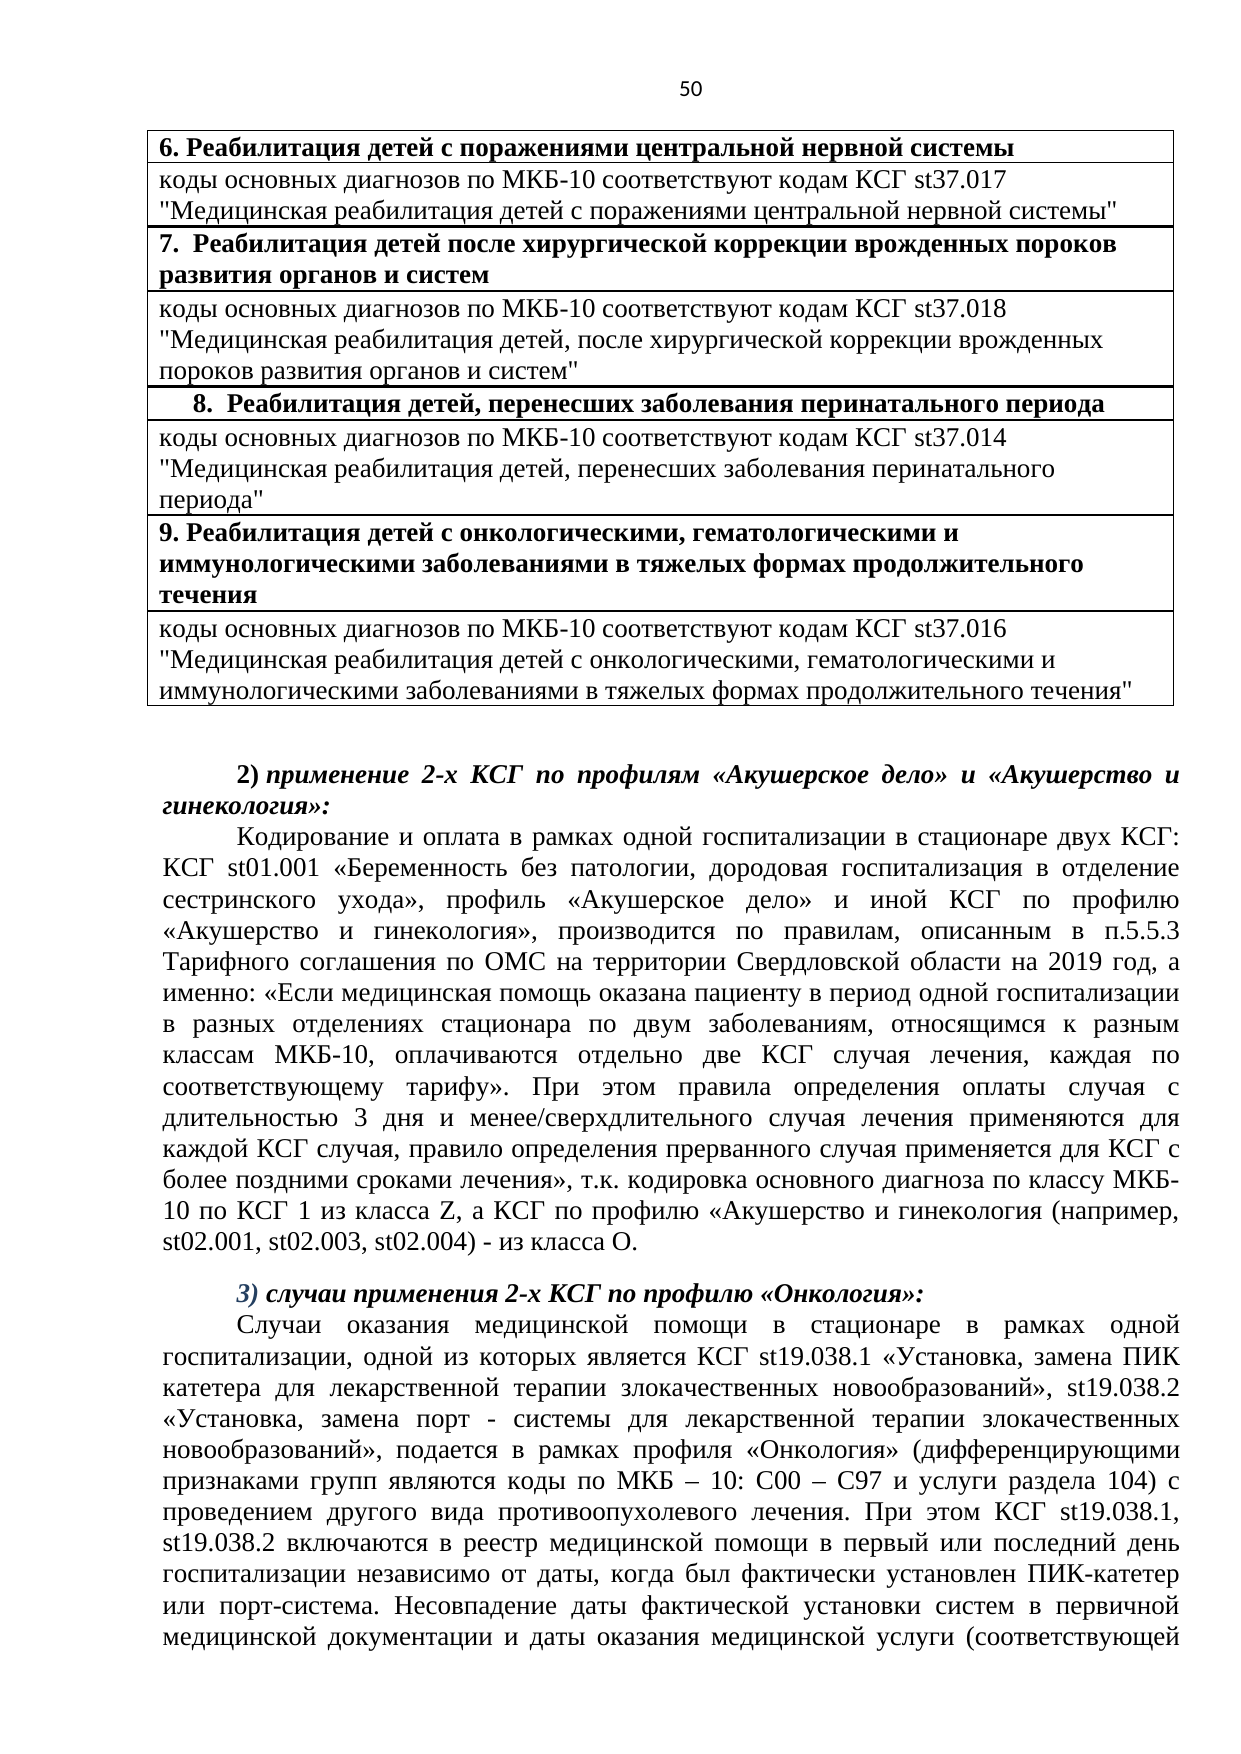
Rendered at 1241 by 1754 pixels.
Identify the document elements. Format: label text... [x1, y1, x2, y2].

table_cell 9. Реабилитация детей с онкологическими, гематологическими и иммунологическими заболеваниями в тяжелых формах продолжительного течения [148, 516, 1173, 609]
table_cell 8. Реабилитация детей, перенесших заболевания перинатального периода [148, 388, 1173, 418]
table_cell 7. Реабилитация детей после хирургической коррекции врожденных пороков развития органов и систем [148, 228, 1173, 290]
subtitle применение 2-х КСГ по профилям «Акушерское дело» и «Акушерство и гинекология»: [162, 758, 1181, 820]
subtitle случаи применения 2-х КСГ по профилю «Онкология»: [162, 1277, 1181, 1308]
table_cell коды основных диагнозов по МКБ-10 соответствуют кодам КСГ st37.016 "Медицинская реабилитация детей с онкологическими, гематологическими и иммунологическими заболеваниями в тяжелых формах продолжительного течения" [148, 612, 1173, 705]
table_cell 6. Реабилитация детей с поражениями центральной нервной системы [148, 131, 1173, 162]
table_cell коды основных диагнозов по МКБ-10 соответствуют кодам КСГ st37.017 "Медицинская реабилитация детей с поражениями центральной нервной системы" [148, 163, 1173, 225]
list Кодирование и оплата в рамках одной госпитализации в стационаре двух КСГ: КСГ st01.001 «Беременность без патологии, дородовая госпитализация в отделение сестринского ухода», профиль «Акушерское дело» и иной КСГ по профилю «Акушерство и гинекология», производится по правилам, описанным в п.5.5.3 Тарифного соглашения по ОМС на территории Свердловской области на 2019 год, а именно: «Если медицинская помощь оказана пациенту в период одной госпитализации в разных отделениях стационара по двум заболеваниям, относящимся к разным классам МКБ-10, оплачиваются отдельно две КСГ случая лечения, каждая по соответствующему тарифу». При этом правила определения оплаты случая с длительностью 3 дня и менее/сверхдлительного случая лечения применяются для каждой КСГ случая, правило определения прерванного случая применяется для КСГ с более поздними сроками лечения», т.к. кодировка основного диагноза по классу МКБ-10 по КСГ 1 из класса Z, а КСГ по профилю «Акушерство и гинекология (например, st02.001, st02.003, st02.004) - из класса О. [162, 820, 1181, 1256]
table_cell коды основных диагнозов по МКБ-10 соответствуют кодам КСГ st37.018 "Медицинская реабилитация детей, после хирургической коррекции врожденных пороков развития органов и систем" [148, 292, 1173, 385]
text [162, 1308, 1181, 1651]
table_cell коды основных диагнозов по МКБ-10 соответствуют кодам КСГ st37.014 "Медицинская реабилитация детей, перенесших заболевания перинатального периода" [148, 421, 1173, 514]
